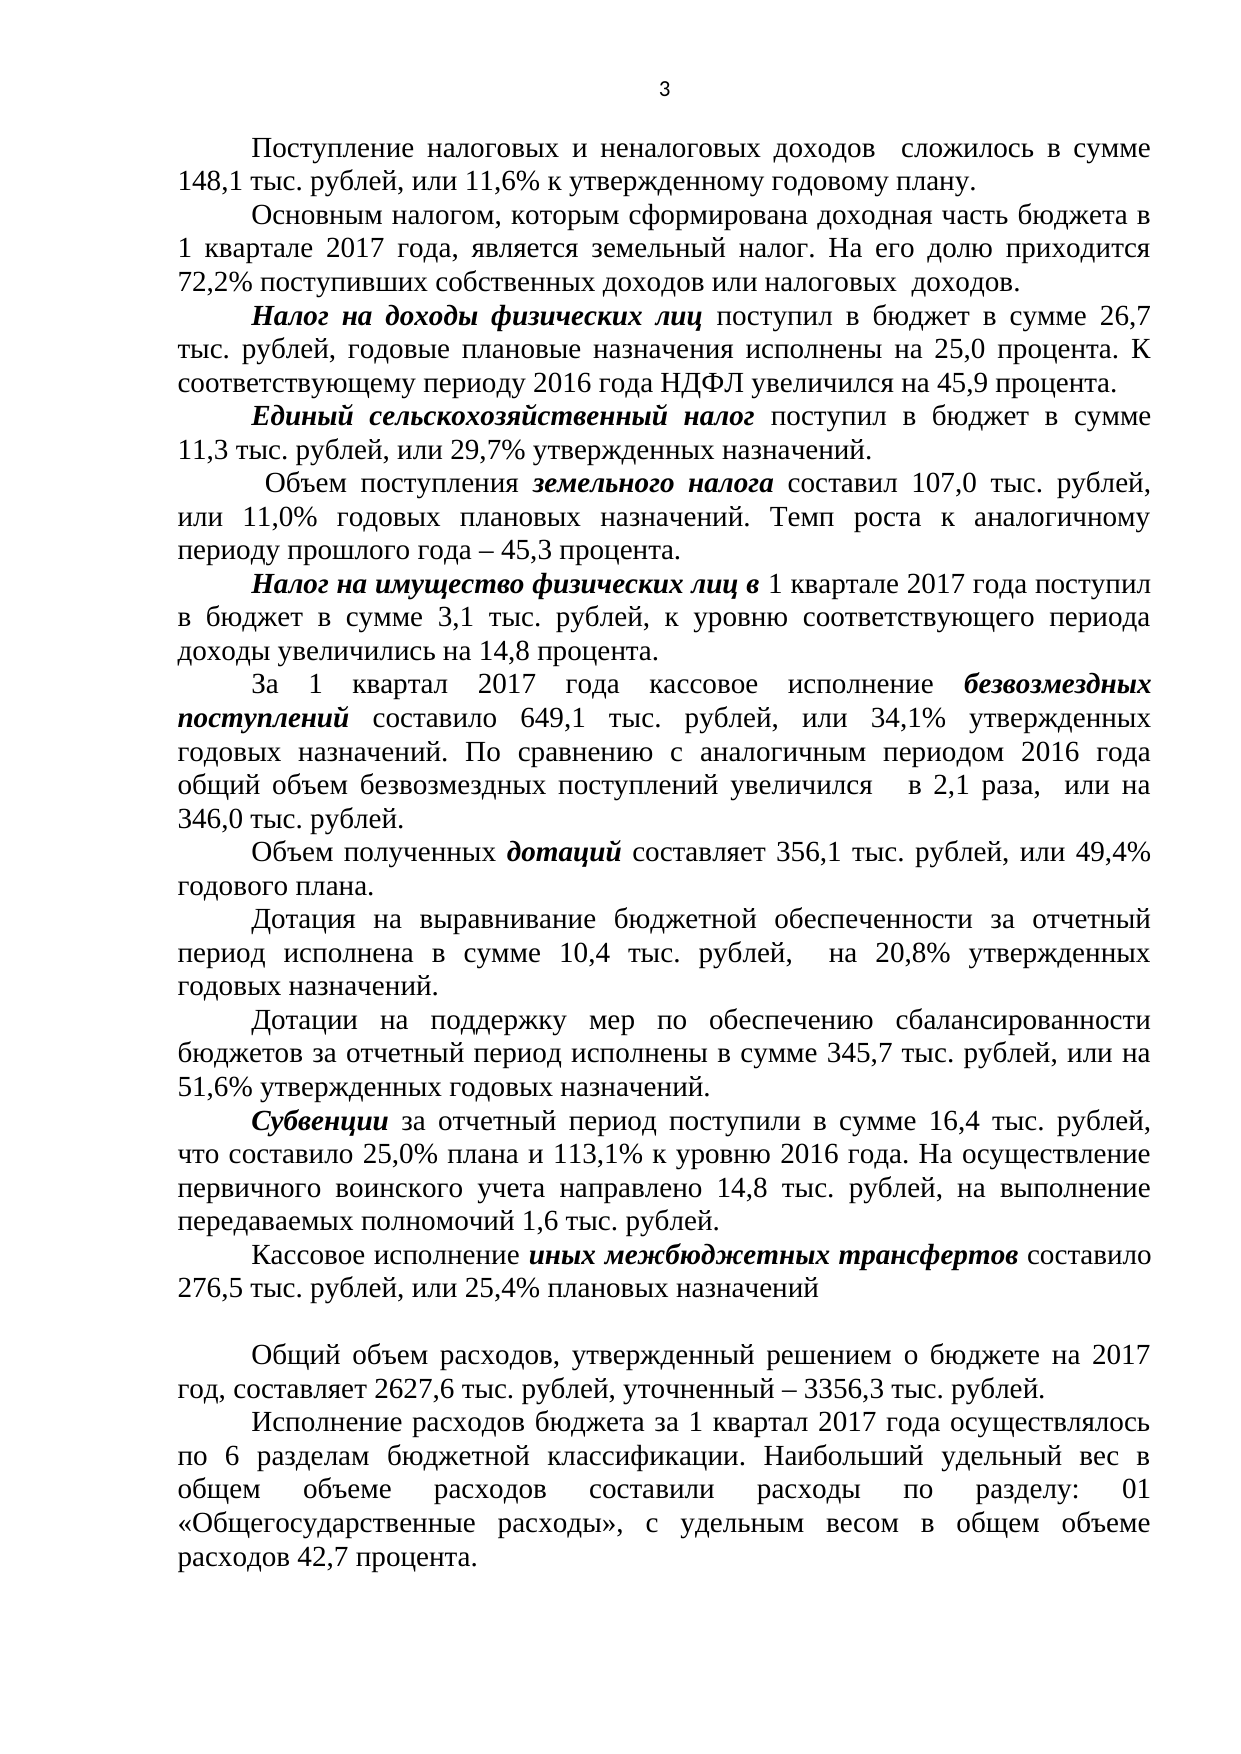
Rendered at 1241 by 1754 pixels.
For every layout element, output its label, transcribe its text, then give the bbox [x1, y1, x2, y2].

text Общий объем расходов, утвержденный решением о бюджете на 2017 год, составляет 2627,6 тыс. рублей, уточненный – 3356,3 тыс. рублей. [177, 1337, 1152, 1404]
text Налог на имущество физических лиц в 1 квартале 2017 года поступил в бюджет в сумме 3,1 тыс. рублей, к уровню соответствующего периода доходы увеличились на 14,8 процента. [177, 566, 1152, 667]
text Налог на доходы физических лиц поступил в бюджет в сумме 26,7 тыс. рублей, годовые плановые назначения исполнены на 25,0 процента. К соответствующему периоду 2016 года НДФЛ увеличился на 45,9 процента. [177, 298, 1152, 398]
text За 1 квартал 2017 года кассовое исполнение безвозмездных поступлений составило 649,1 тыс. рублей, или 34,1% утвержденных годовых назначений. По сравнению с аналогичным периодом 2016 года общий объем безвозмездных поступлений увеличился в 2,1 раза, или на 346,0 тыс. рублей. [177, 667, 1152, 834]
text Исполнение расходов бюджета за 1 квартал 2017 года осуществлялось по 6 разделам бюджетной классификации. Наибольший удельный вес в общем объеме расходов составили расходы по разделу: 01 «Общегосударственные расходы», с удельным весом в общем объеме расходов 42,7 процента. [177, 1404, 1152, 1572]
text Поступление налоговых и неналоговых доходов сложилось в сумме 148,1 тыс. рублей, или 11,6% к утвержденному годовому плану. [177, 130, 1152, 197]
text Единый сельскохозяйственный налог поступил в бюджет в сумме 11,3 тыс. рублей, или 29,7% утвержденных назначений. [177, 398, 1152, 465]
text Объем полученных дотаций составляет 356,1 тыс. рублей, или 49,4% годового плана. [177, 834, 1152, 901]
text Дотации на поддержку мер по обеспечению сбалансированности бюджетов за отчетный период исполнены в сумме 345,7 тыс. рублей, или на 51,6% утвержденных годовых назначений. [177, 1002, 1152, 1103]
text Субвенции за отчетный период поступили в сумме 16,4 тыс. рублей, что составило 25,0% плана и 113,1% к уровню 2016 года. На осуществление первичного воинского учета направлено 14,8 тыс. рублей, на выполнение передаваемых полномочий 1,6 тыс. рублей. [177, 1103, 1152, 1237]
text Дотация на выравнивание бюджетной обеспеченности за отчетный период исполнена в сумме 10,4 тыс. рублей, на 20,8% утвержденных годовых назначений. [177, 901, 1152, 1002]
text Основным налогом, которым сформирована доходная часть бюджета в 1 квартале 2017 года, является земельный налог. На его долю приходится 72,2% поступивших собственных доходов или налоговых доходов. [177, 197, 1152, 298]
text Объем поступления земельного налога составил 107,0 тыс. рублей, или 11,0% годовых плановых назначений. Темп роста к аналогичному периоду прошлого года – 45,3 процента. [177, 465, 1152, 566]
text Кассовое исполнение иных межбюджетных трансфертов составило 276,5 тыс. рублей, или 25,4% плановых назначений [177, 1237, 1152, 1304]
